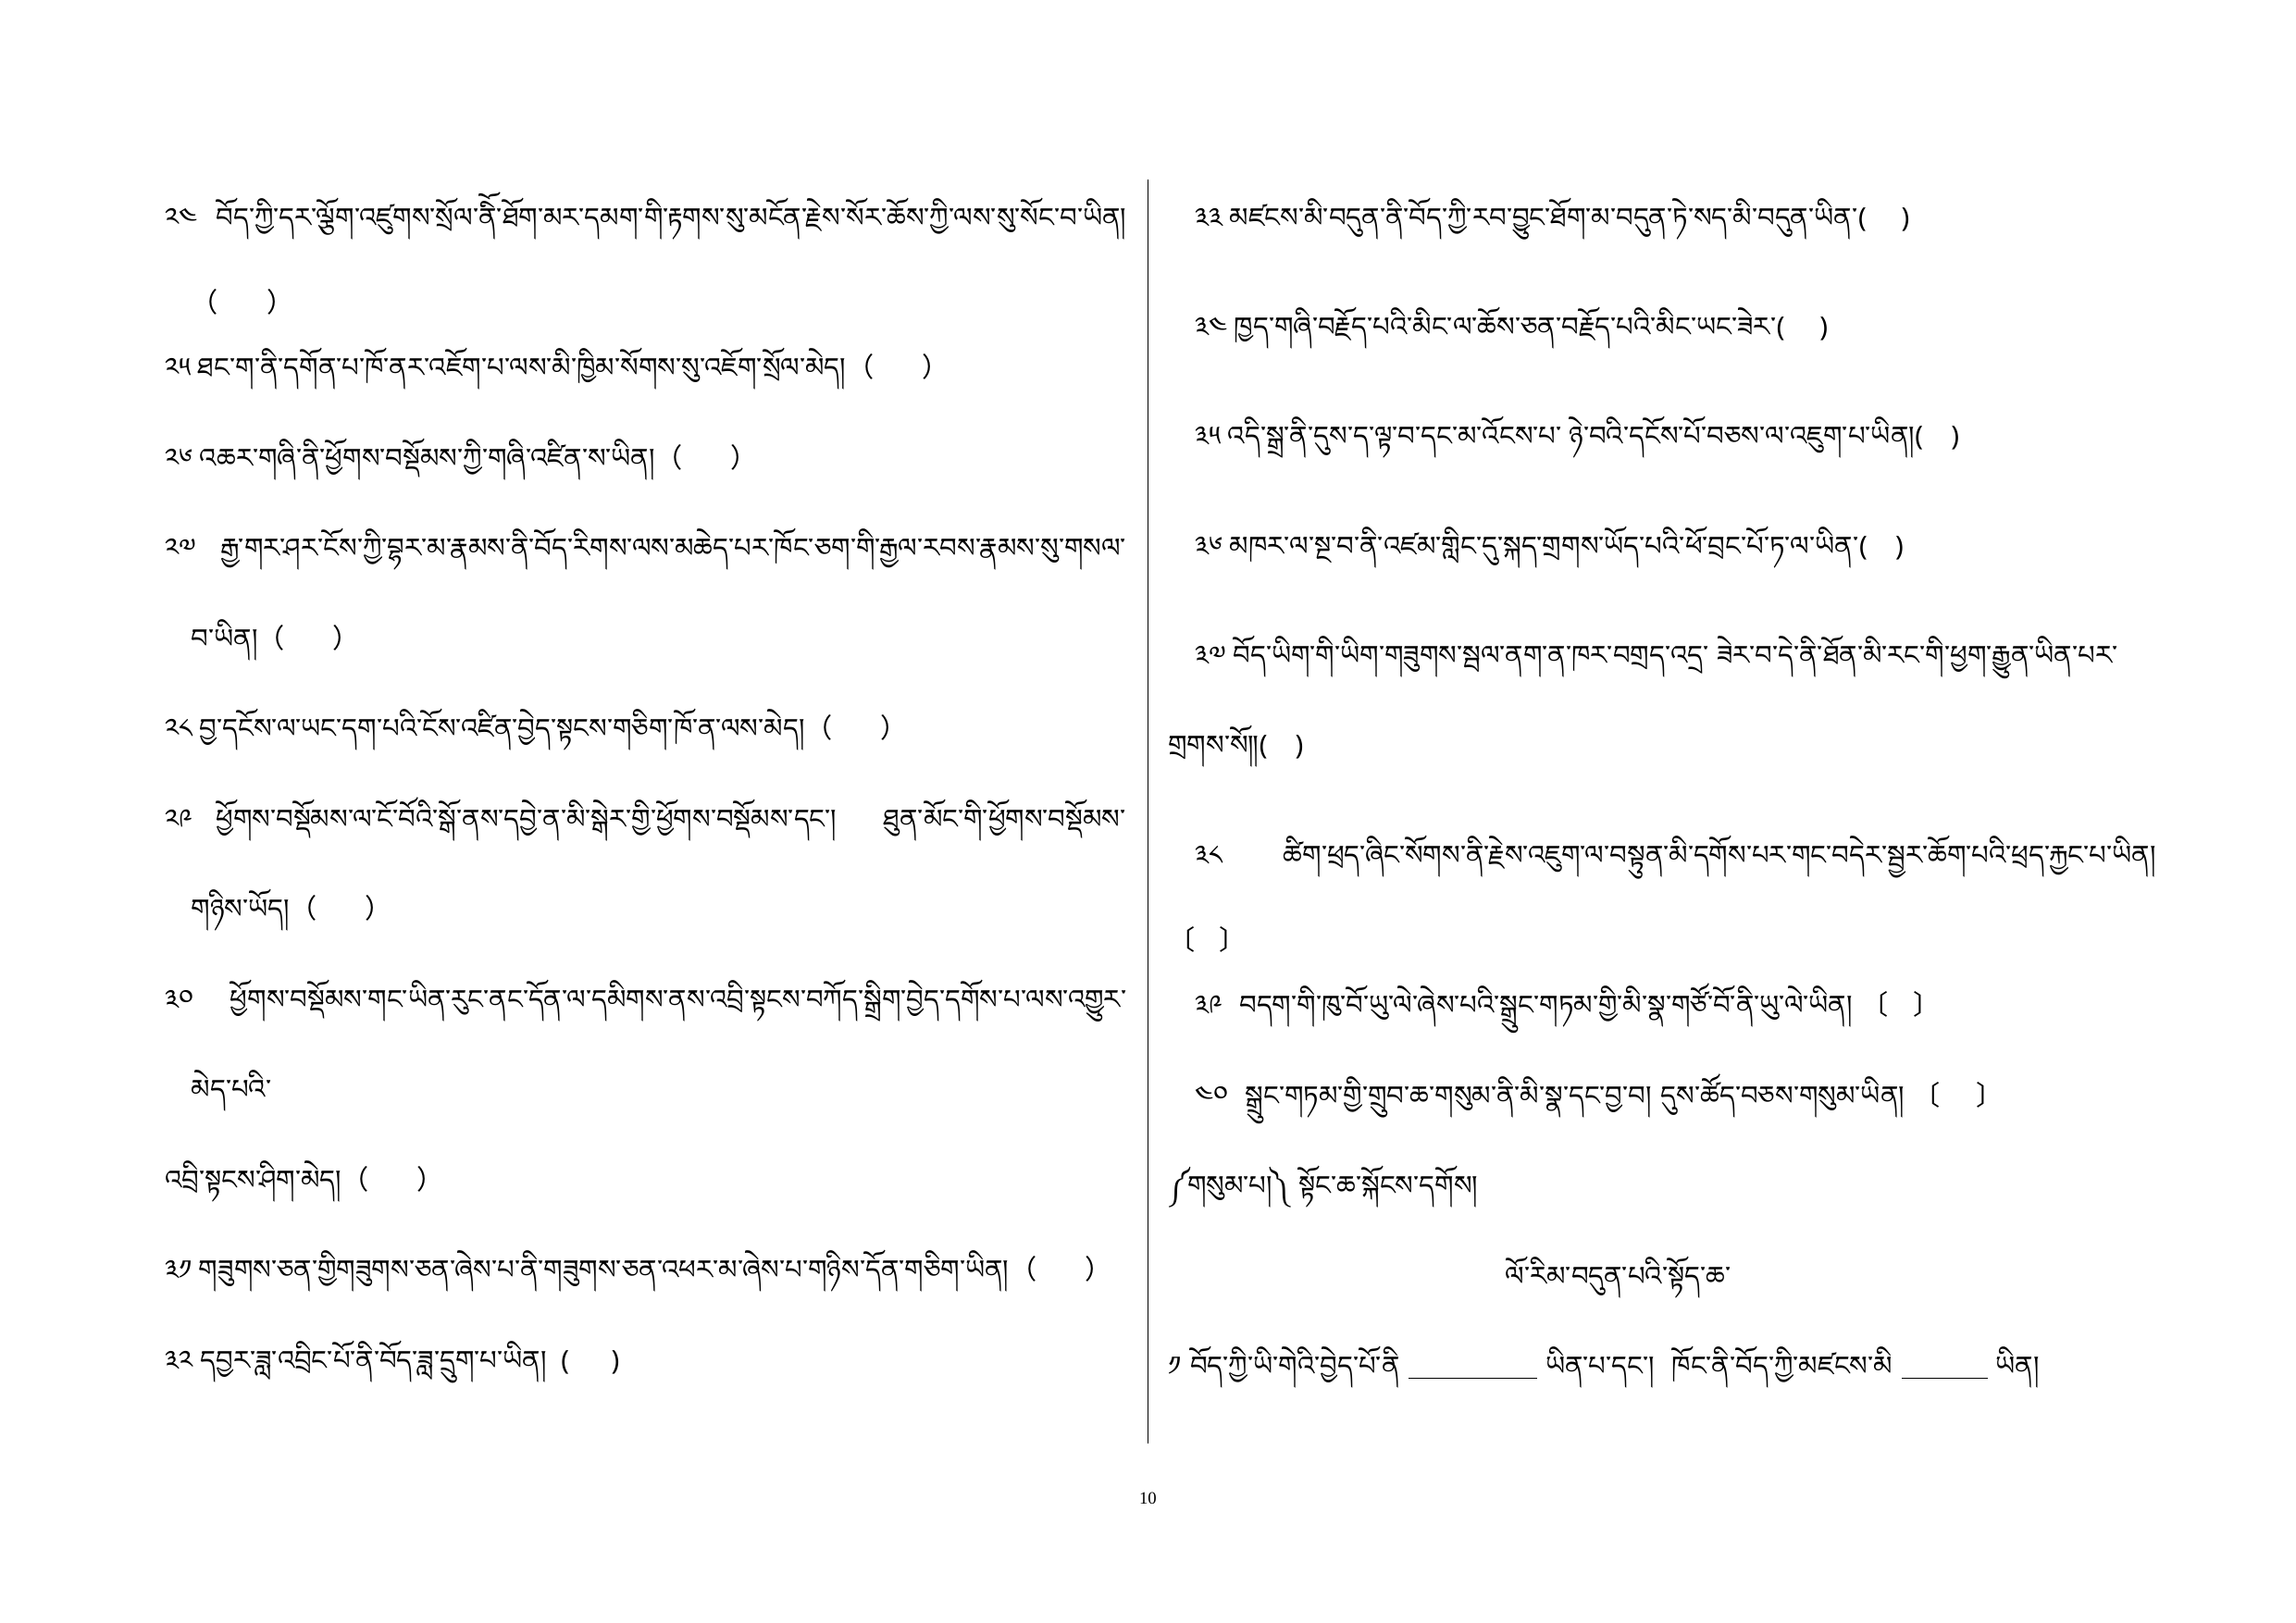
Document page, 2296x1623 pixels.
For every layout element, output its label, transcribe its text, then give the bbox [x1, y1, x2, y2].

text འབྲི་སྟངས་ཤིག་མེད།（ ） [165, 1142, 1127, 1233]
text ༣༧ བོད་ཡིག་གི་ཡིག་གཟུགས་སྦལ་ནག་ན་ཁར་བགྲད་འདྲ་ ཟེར་བ་དེ་ནི་ཐོན་མི་རང་གི་ཕྱག་རྒྱུན་ཡིན་པར་གྲགས་སོ༎( ) [1168, 618, 2156, 799]
text ༣༢ དབྱར་ཟླ་འབྲིང་པོ་ནི་བོད་ཟླ་དྲུག་པ་ཡིན། ( ) [139, 1322, 1127, 1413]
text ༣༩ བདག་གི་ཁུ་བོ་ཡུ་ལེ་ཞེས་པའི་སྒྲུང་གཏམ་གྱི་མི་སྣ་གཙོ་བོ་ནི་ཡུ་ལེ་ཡིན། 〔 〕 [1168, 968, 2156, 1059]
text ༤༠ སྒྲུང་གཏམ་གྱི་གྲུབ་ཆ་གསུམ་ནི་མི་སྣ་དང་བྱ་བ། དུས་ཚོད་བཅས་གསུམ་ཡིན། 〔 〕 [1168, 1059, 2156, 1148]
text ༼གསུམ་པ།༽ སྟོང་ཆ་སྐོངས་དགོས། [1168, 1148, 2156, 1239]
text ༢༦ འཆར་གཞི་ནི་ཕྱོགས་བསྡོམས་ཀྱི་གཞི་འཛིན་ས་ཡིན།（ ） [165, 420, 1127, 511]
text ༣༠ ཕྱོགས་བསྡོམས་གང་ཡིན་རུང་ནང་དོན་ལ་དམིགས་ནས་འབྲི་སྟངས་བཀོད་སྒྲིག་བྱེད་དགོས་པ་ལས་འགྱུར་མེད་པའི་ [165, 961, 1127, 1142]
text ༢༥ ཐང་ག་ནི་དགོན་པ་ཁོ་ནར་འཇོག་པ་ལས་མི་ཁྱིམ་སོགས་སུ་འཇོག་སྲོལ་མེད།（ ） [165, 330, 1127, 420]
text ༣༡ གཟུགས་ཅན་གྱིགཟུགས་ཅན་ཞེས་པ་ནི་གཟུགས་ཅན་འཕར་མ་ཞེས་པ་གཉིས་དོན་གཅིག་ཡིན།（ ） [165, 1233, 1127, 1322]
text ༣༣ མཛངས་མི་བདུན་ནི་བོད་ཀྱི་རབ་བྱུང་ཐོག་མ་བདུན་ཏེ་སད་མི་བདུན་ཡིན་( ) [1168, 180, 2156, 270]
text ༢༨ བྱ་དངོས་ལ་ཡང་དག་པའི་ངོས་འཛིན་བྱེད་སྟངས་གཅིག་ཁོ་ན་ལས་མེད།（ ） [165, 691, 1127, 781]
text ༡ བོད་ཀྱི་ཡི་གེའི་བྱེད་པོ་ནི ཡིན་པ་དང་། ཁོང་ནི་བོད་ཀྱི་མཛངས་མི ཡིན། [1168, 1329, 2156, 1419]
text ༢༤ བོད་ཀྱི་དར་ལྕོག་འཛུགས་སྲོལ་ནིོ་ཐོག་མར་དམག་གི་རྟགས་སུ་མངོན་རྗེས་སོར་ཆོས་ཀྱི་ལས་སུ་སོང་བ་ཡིན།（ ） [165, 180, 1127, 330]
text ལོ་རིམ་བདུན་པའི་སྟོད་ཆ་ [1168, 1239, 2156, 1329]
text ༣༥ འདི་སྒྲ་ནི་དུས་ད་ལྟ་བ་དང་མ་འོངས་པ་ ཉེ་བའི་དངོས་པོ་བཅས་ལ་འཇུག་པ་ཡིན།( ) [1168, 399, 2156, 489]
text ༣༨ ཚིག་ཕྲད་ཞིང་སོགས་ནི་རྗེས་འཇུག་ལ་བསྟུན་མི་དགོས་པར་གང་བདེར་སྦྱར་ཆོག་པའི་ཕྲད་རྐྱང་པ་ཡིན།〔 〕 [1168, 818, 2156, 968]
text ༢༩ ཕྱོགས་བསྡོམས་ལ་ངོ་བོའི་སྒོ་ནས་དབྱེ་ན་མི་སྒེར་གྱི་ཕྱོགས་བསྡོམས་དང་། ཐུན་མོང་གི་ཕྱོགས་བསྡོམས་གཉིས་ཡོད།（ ） [165, 781, 1127, 961]
text ༣༤ ཁྱད་གཞི་བརྗོད་པའི་མིང་ལ་ཆོས་ཅན་བརྗོད་པའི་མིང་ཡང་ཟེར་( ) [1168, 290, 2156, 379]
text ༢༧ རྒྱ་གར་ཤར་ངོས་ཀྱི་བྷར་མ་རྣམས་ནི་བོད་རིགས་ལས་མཆེད་པར་ཁོང་ཅག་གི་རྒྱལ་རབས་རྣམས་སུ་གསལ་བ་ཡིན།（ ） [165, 511, 1127, 691]
text ༣༦ མཁར་ལ་སྔ་བ་ནི་འཛམ་གླིང་དུ་སྐད་གྲགས་ཡོད་པའི་ཕོ་བྲང་པོ་ཏ་ལ་ཡིན་( ) [1168, 508, 2156, 599]
